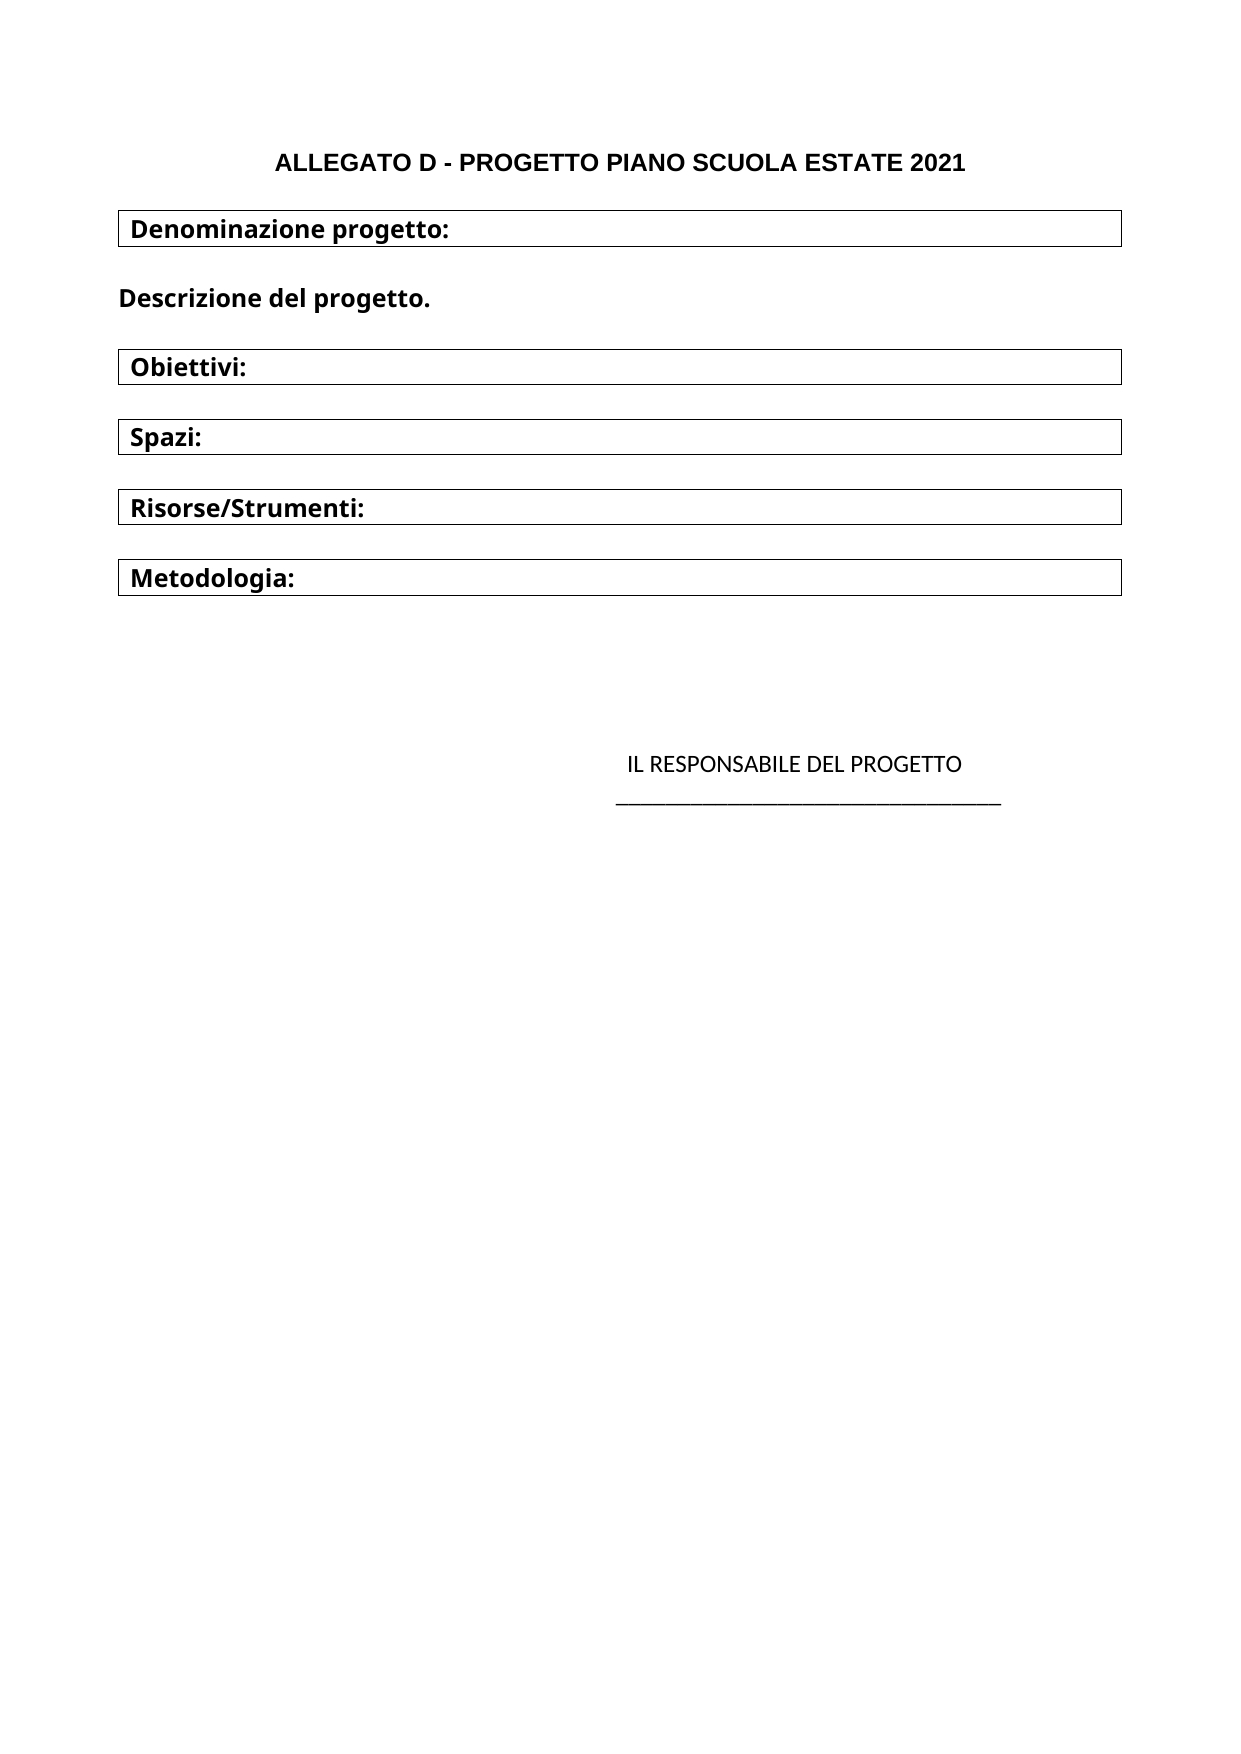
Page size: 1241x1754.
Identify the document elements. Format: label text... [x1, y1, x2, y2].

table_header Spazi: [119, 420, 1121, 454]
table_header Metodologia: [119, 560, 1121, 594]
text Descrizione del progetto. [118, 281, 1122, 315]
table_header Risorse/Strumenti: [119, 490, 1121, 524]
text ALLEGATO D - PROGETTO PIANO SCUOLA ESTATE 2021 [118, 148, 1122, 176]
text _______________________________ [118, 779, 1122, 809]
table_header Denominazione progetto: [119, 211, 1121, 246]
text IL RESPONSABILE DEL PROGETTO [118, 748, 1122, 779]
table_header Obiettivi: [119, 350, 1121, 384]
